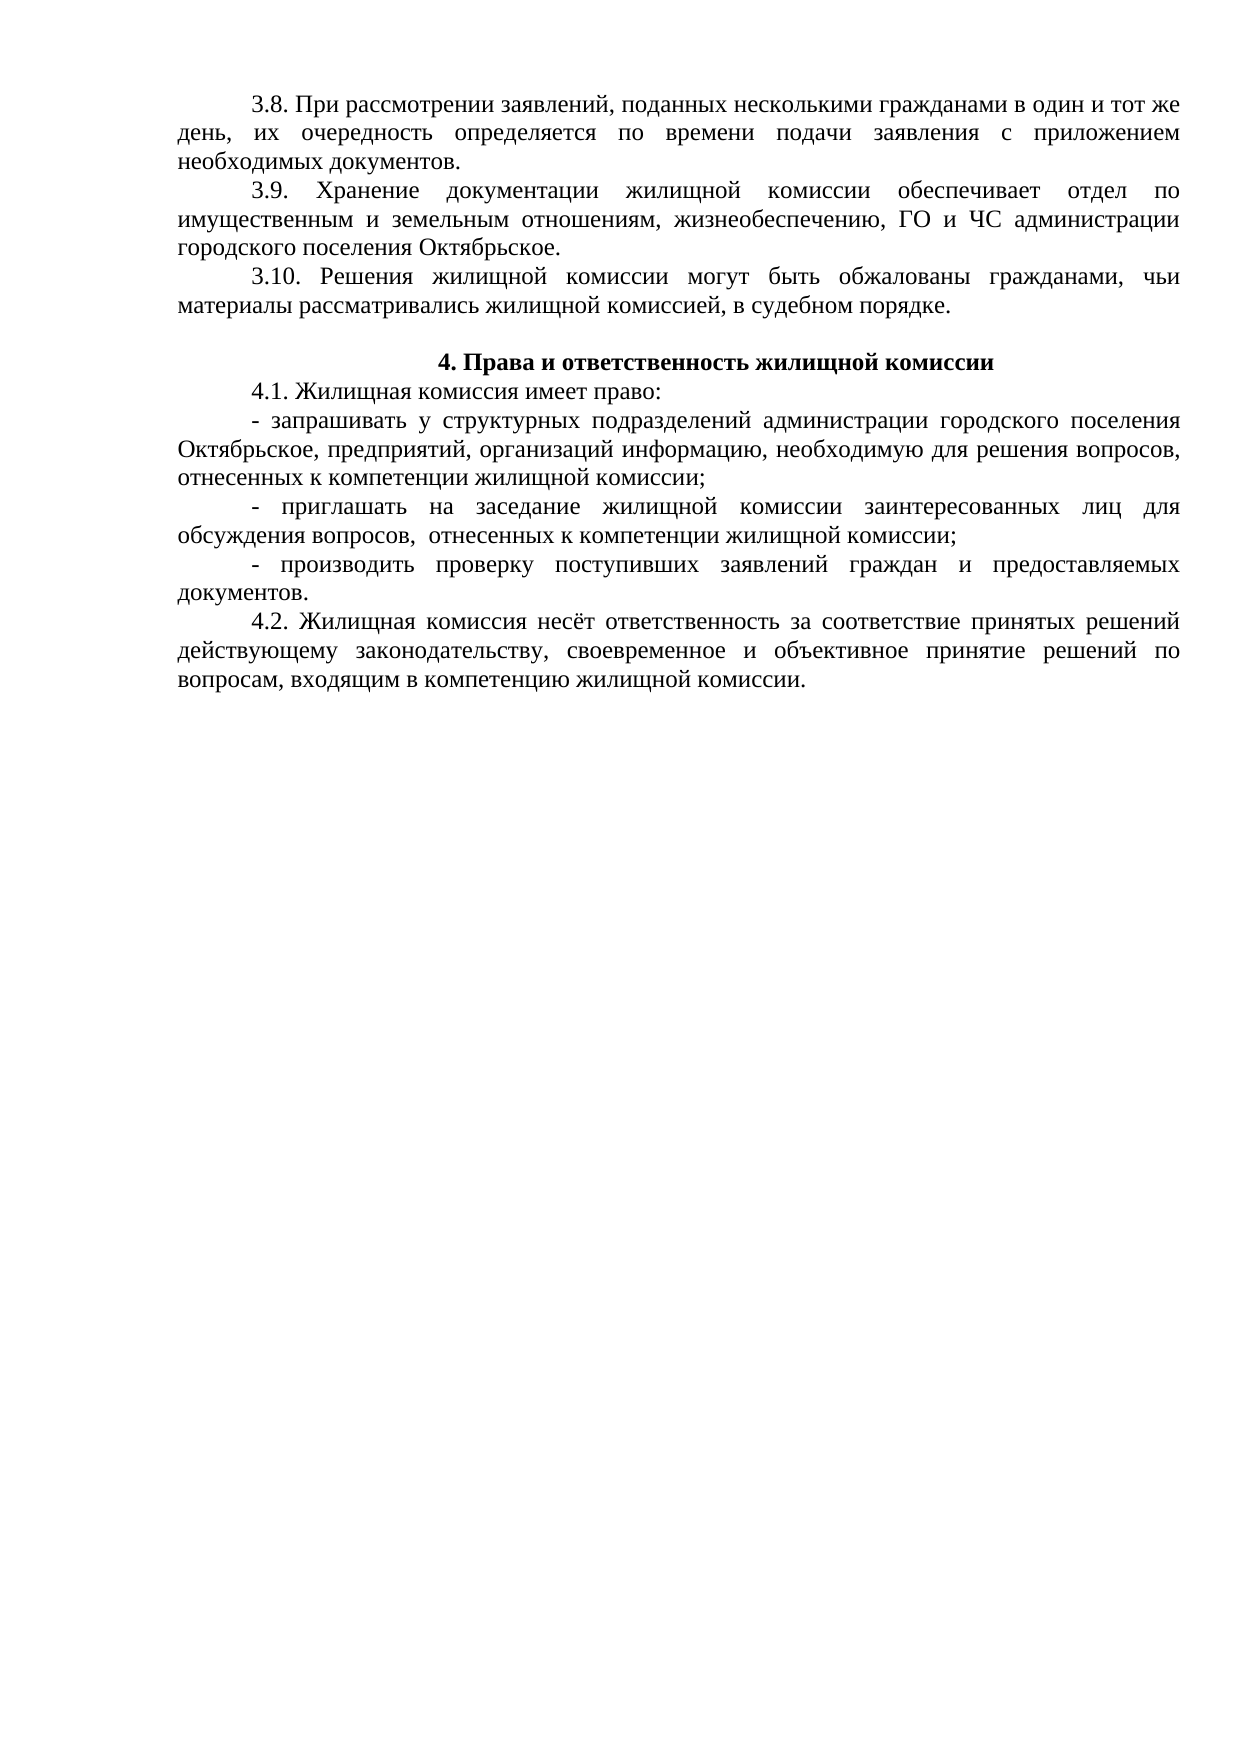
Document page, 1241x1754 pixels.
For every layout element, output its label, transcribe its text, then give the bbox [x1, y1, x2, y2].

text 3.8. При рассмотрении заявлений, поданных несколькими гражданами в один и тот же день, их очередность определяется по времени подачи заявления с приложением необходимых документов. [177, 89, 1181, 175]
text - запрашивать у структурных подразделений администрации городского поселения Октябрьское, предприятий, организаций информацию, необходимую для решения вопросов, отнесенных к компетенции жилищной комиссии; [177, 405, 1181, 491]
text - приглашать на заседание жилищной комиссии заинтересованных лиц для обсуждения вопросов, отнесенных к компетенции жилищной комиссии; [177, 491, 1181, 549]
text 4. Права и ответственность жилищной комиссии [177, 347, 1181, 376]
text - производить проверку поступивших заявлений граждан и предоставляемых документов. [177, 549, 1181, 606]
text 3.9. Хранение документации жилищной комиссии обеспечивает отдел по имущественным и земельным отношениям, жизнеобеспечению, ГО и ЧС администрации городского поселения Октябрьское. [177, 175, 1181, 261]
text 4.2. Жилищная комиссия несёт ответственность за соответствие принятых решений действующему законодательству, своевременное и объективное принятие решений по вопросам, входящим в компетенцию жилищной комиссии. [177, 606, 1181, 692]
text 3.10. Решения жилищной комиссии могут быть обжалованы гражданами, чьи материалы рассматривались жилищной комиссией, в судебном порядке. [177, 261, 1181, 319]
text 4.1. Жилищная комиссия имеет право: [177, 376, 1181, 405]
